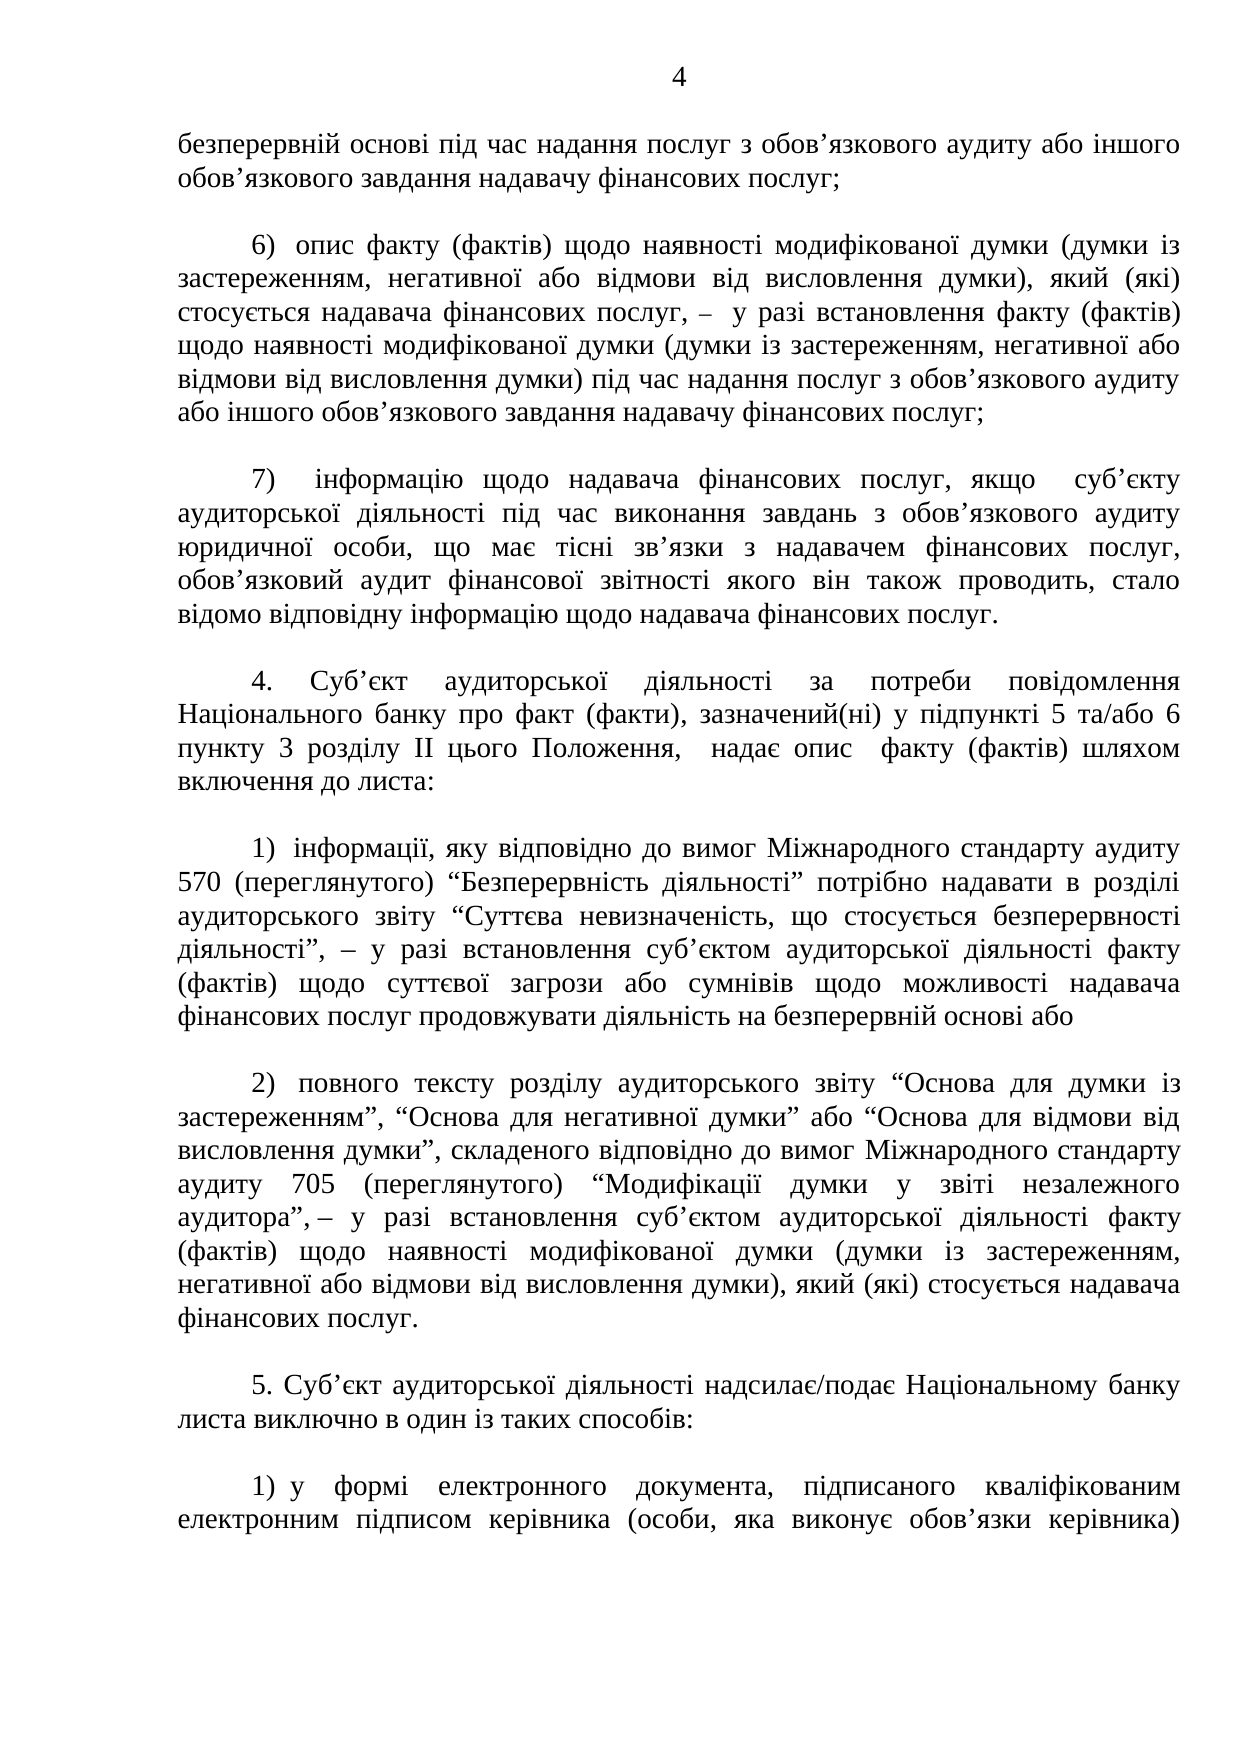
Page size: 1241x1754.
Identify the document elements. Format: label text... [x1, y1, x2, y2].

text 2) повного тексту розділу аудиторського звіту “Основа для думки із застереженням”, “Основа для негативної думки” або “Основа для відмови від висловлення думки”, складеного відповідно до вимог Міжнародного стандарту аудиту 705 (переглянутого) “Модифікації думки у звіті незалежного аудитора”, – у разі встановлення субʼєктом аудиторської діяльності факту (фактів) щодо наявності модифікованої думки (думки із застереженням, негативної або відмови від висловлення думки), який (які) стосується надавача фінансових послуг. [177, 1065, 1181, 1334]
text 1) інформації, яку відповідно до вимог Міжнародного стандарту аудиту 570 (переглянутого) “Безперервність діяльності” потрібно надавати в розділі аудиторського звіту “Суттєва невизначеність, що стосується безперервності діяльності”, – у разі встановлення субʼєктом аудиторської діяльності факту (фактів) щодо суттєвої загрози або сумнівів щодо можливості надавача фінансових послуг продовжувати діяльність на безперервній основі або [177, 831, 1181, 1032]
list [177, 126, 1181, 193]
text 4. Субʼєкт аудиторської діяльності за потреби повідомлення Національного банку про факт (факти), зазначений(ні) у підпункті 5 та/або 6 пункту 3 розділу ІІ цього Положення, надає опис факту (фактів) шляхом включення до листа: [177, 663, 1181, 797]
list опис факту (фактів) щодо наявності модифікованої думки (думки із застереженням, негативної або відмови від висловлення думки), який (які) стосується надавача фінансових послуг, – у разі встановлення факту (фактів) щодо наявності модифікованої думки (думки із застереженням, негативної або відмови від висловлення думки) під час надання послуг з обовʼязкового аудиту або іншого обовʼязкового завдання надавачу фінансових послуг; [177, 227, 1181, 428]
list інформацію щодо надавача фінансових послуг, якщо субʼєкту аудиторської діяльності під час виконання завдань з обов’язкового аудиту юридичної особи, що має тісні зв’язки з надавачем фінансових послуг, обов’язковий аудит фінансової звітності якого він також проводить, стало відомо відповідну інформацію щодо надавача фінансових послуг. [177, 462, 1181, 629]
list 5. Субʼєкт аудиторської діяльності надсилає/подає Національному банку листа виключно в один із таких способів: [177, 1367, 1181, 1434]
